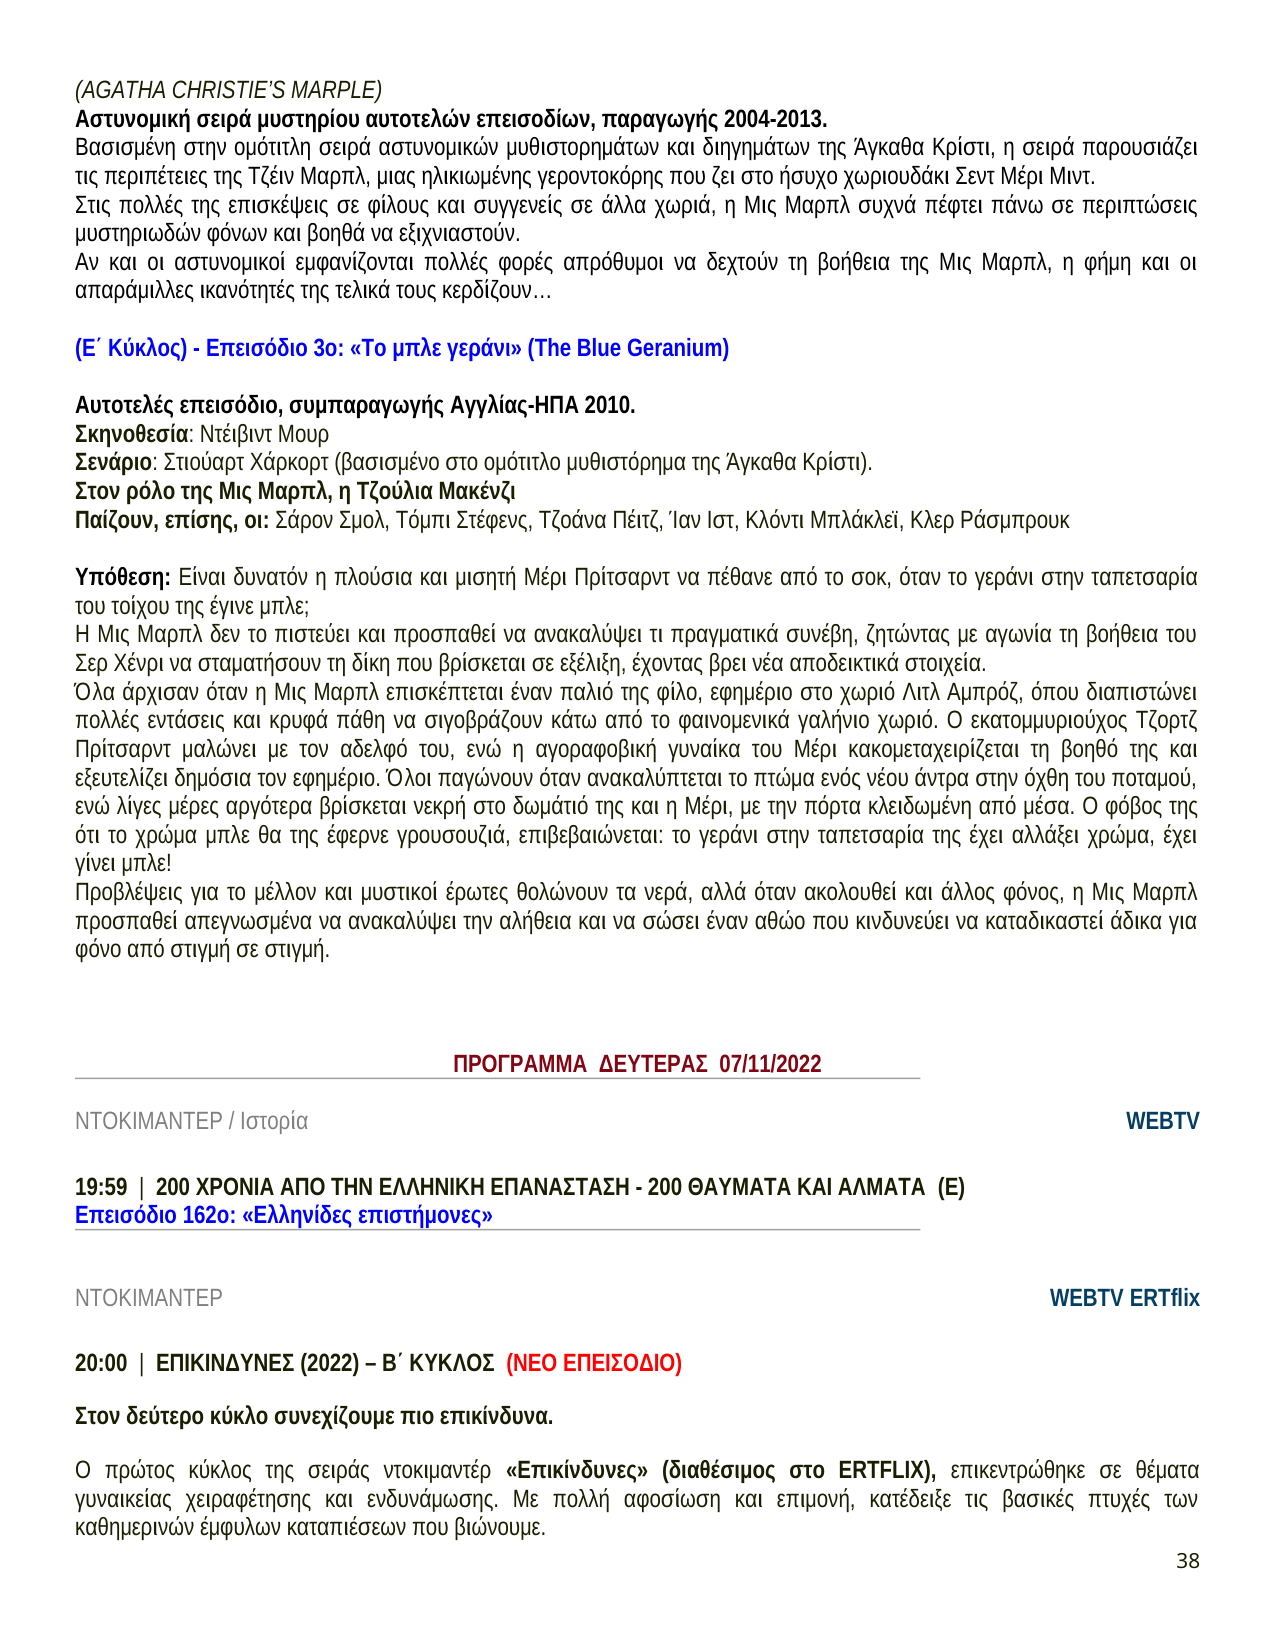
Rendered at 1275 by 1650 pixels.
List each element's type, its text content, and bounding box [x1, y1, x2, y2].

text O πρώτος κύκλος της σειράς ντοκιμαντέρ «Επικίνδυνες» (διαθέσιμος στο ERTFLIX), επικεντρώθηκε σε θέματα γυναικείας χειραφέτησης και ενδυνάμωσης. Με πολλή αφοσίωση και επιμονή, κατέδειξε τις βασικές πτυχές των καθημερινών έμφυλων καταπιέσεων που βιώνουμε. [75, 1455, 1200, 1541]
table_header WEBTV [638, 1106, 1200, 1135]
text Όλα άρχισαν όταν η Μις Μαρπλ επισκέπτεται έναν παλιό της φίλο, εφημέριο στο χωριό Λιτλ Αμπρόζ, όπου διαπιστώνει πολλές εντάσεις και κρυφά πάθη να σιγοβράζουν κάτω από το φαινομενικά γαλήνιο χωριό. Ο εκατομμυριούχος Τζορτζ Πρίτσαρντ μαλώνει με τον αδελφό του, ενώ η αγοραφοβική γυναίκα του Μέρι κακομεταχειρίζεται τη βοηθό της και εξευτελίζει δημόσια τον εφημέριο. Όλοι παγώνουν όταν ανακαλύπτεται το πτώμα ενός νέου άντρα στην όχθη του ποταμού, ενώ λίγες μέρες αργότερα βρίσκεται νεκρή στο δωμάτιό της και η Μέρι, με την πόρτα κλειδωμένη από μέσα. Ο φόβος της ότι το χρώμα μπλε θα της έφερνε γρουσουζιά, επιβεβαιώνεται: το γεράνι στην ταπετσαρία της έχει αλλάξει χρώμα, έχει γίνει μπλε! [75, 677, 1200, 877]
text Αυτοτελές επεισόδιο, συμπαραγωγής Αγγλίας-ΗΠΑ 2010. [75, 390, 1200, 419]
text Παίζουν, επίσης, οι: Σάρον Σμολ, Τόμπι Στέφενς, Τζοάνα Πέιτζ, Ίαν Ιστ, Κλόντι Μπλάκλεϊ, Κλερ Ράσμπρουκ [75, 505, 1200, 533]
text Βασισμένη στην ομότιτλη σειρά αστυνομικών μυθιστορημάτων και διηγημάτων της Άγκαθα Κρίστι, η σειρά παρουσιάζει τις περιπέτειες της Τζέιν Μαρπλ, μιας ηλικιωμένης γεροντοκόρης που ζει στο ήσυχο χωριουδάκι Σεντ Μέρι Μιντ. [75, 132, 1200, 189]
text 20:00 | ΕΠΙΚΙΝΔΥΝΕΣ (2022) – Β΄ ΚΥΚΛΟΣ (ΝΕΟ ΕΠΕΙΣΟΔΙΟ) [75, 1311, 1200, 1376]
text Υπόθεση: Είναι δυνατόν η πλούσια και μισητή Μέρι Πρίτσαρντ να πέθανε από το σοκ, όταν το γεράνι στην ταπετσαρία του τοίχου της έγινε μπλε; [75, 562, 1200, 619]
text ΠΡΟΓΡΑΜΜΑ ΔΕΥΤΕΡΑΣ 07/11/2022 [75, 1049, 1200, 1078]
table_header ΝΤΟΚΙΜΑΝΤΕΡ / Ιστορία [75, 1106, 637, 1135]
text 19:59 | 200 ΧΡΟΝΙΑ ΑΠΟ ΤΗΝ ΕΛΛΗΝΙΚΗ ΕΠΑΝΑΣΤΑΣΗ - 200 ΘΑΥΜΑΤΑ ΚΑΙ ΑΛΜΑΤΑ (E) Eπεισόδιο 162ο: «Ελληνίδες επιστήμονες» [75, 1135, 1200, 1257]
table_header ΝΤΟΚΙΜΑΝΤΕΡ [75, 1283, 637, 1311]
text (Ε΄ Κύκλος) - Eπεισόδιο 3ο: «Το μπλε γεράνι» (The Blue Geranium) [75, 333, 1200, 361]
text Σκηνοθεσία: Ντέιβιντ Μουρ Σενάριο: Στιούαρτ Χάρκορτ (βασισμένο στο ομότιτλο μυθιστόρημα της Άγκαθα Κρίστι). [75, 419, 1200, 476]
text Στον δεύτερο κύκλο συνεχίζουμε πιο επικίνδυνα. [75, 1401, 1200, 1430]
text Στον ρόλο της Μις Μαρπλ, η Τζούλια Μακένζι [75, 476, 1200, 505]
text Στις πολλές της επισκέψεις σε φίλους και συγγενείς σε άλλα χωριά, η Μις Μαρπλ συχνά πέφτει πάνω σε περιπτώσεις μυστηριωδών φόνων και βοηθά να εξιχνιαστούν. [75, 189, 1200, 247]
text (AGATHA CHRISTIE’S MARPLE) [75, 75, 1200, 104]
text Αστυνομική σειρά μυστηρίου αυτοτελών επεισοδίων, παραγωγής 2004-2013. [75, 104, 1200, 132]
text Η Μις Μαρπλ δεν το πιστεύει και προσπαθεί να ανακαλύψει τι πραγματικά συνέβη, ζητώντας με αγωνία τη βοήθεια του Σερ Χένρι να σταματήσουν τη δίκη που βρίσκεται σε εξέλιξη, έχοντας βρει νέα αποδεικτικά στοιχεία. [75, 619, 1200, 677]
text Αν και οι αστυνομικοί εμφανίζονται πολλές φορές απρόθυμοι να δεχτούν τη βοήθεια της Μις Μαρπλ, η φήμη και οι απαράμιλλες ικανότητές της τελικά τους κερδίζουν… [75, 247, 1200, 304]
table_header WEBTV ERTflix [638, 1283, 1200, 1311]
text Προβλέψεις για το μέλλον και μυστικοί έρωτες θολώνουν τα νερά, αλλά όταν ακολουθεί και άλλος φόνος, η Μις Μαρπλ προσπαθεί απεγνωσμένα να ανακαλύψει την αλήθεια και να σώσει έναν αθώο που κινδυνεύει να καταδικαστεί άδικα για φόνο από στιγμή σε στιγμή. [75, 877, 1200, 963]
